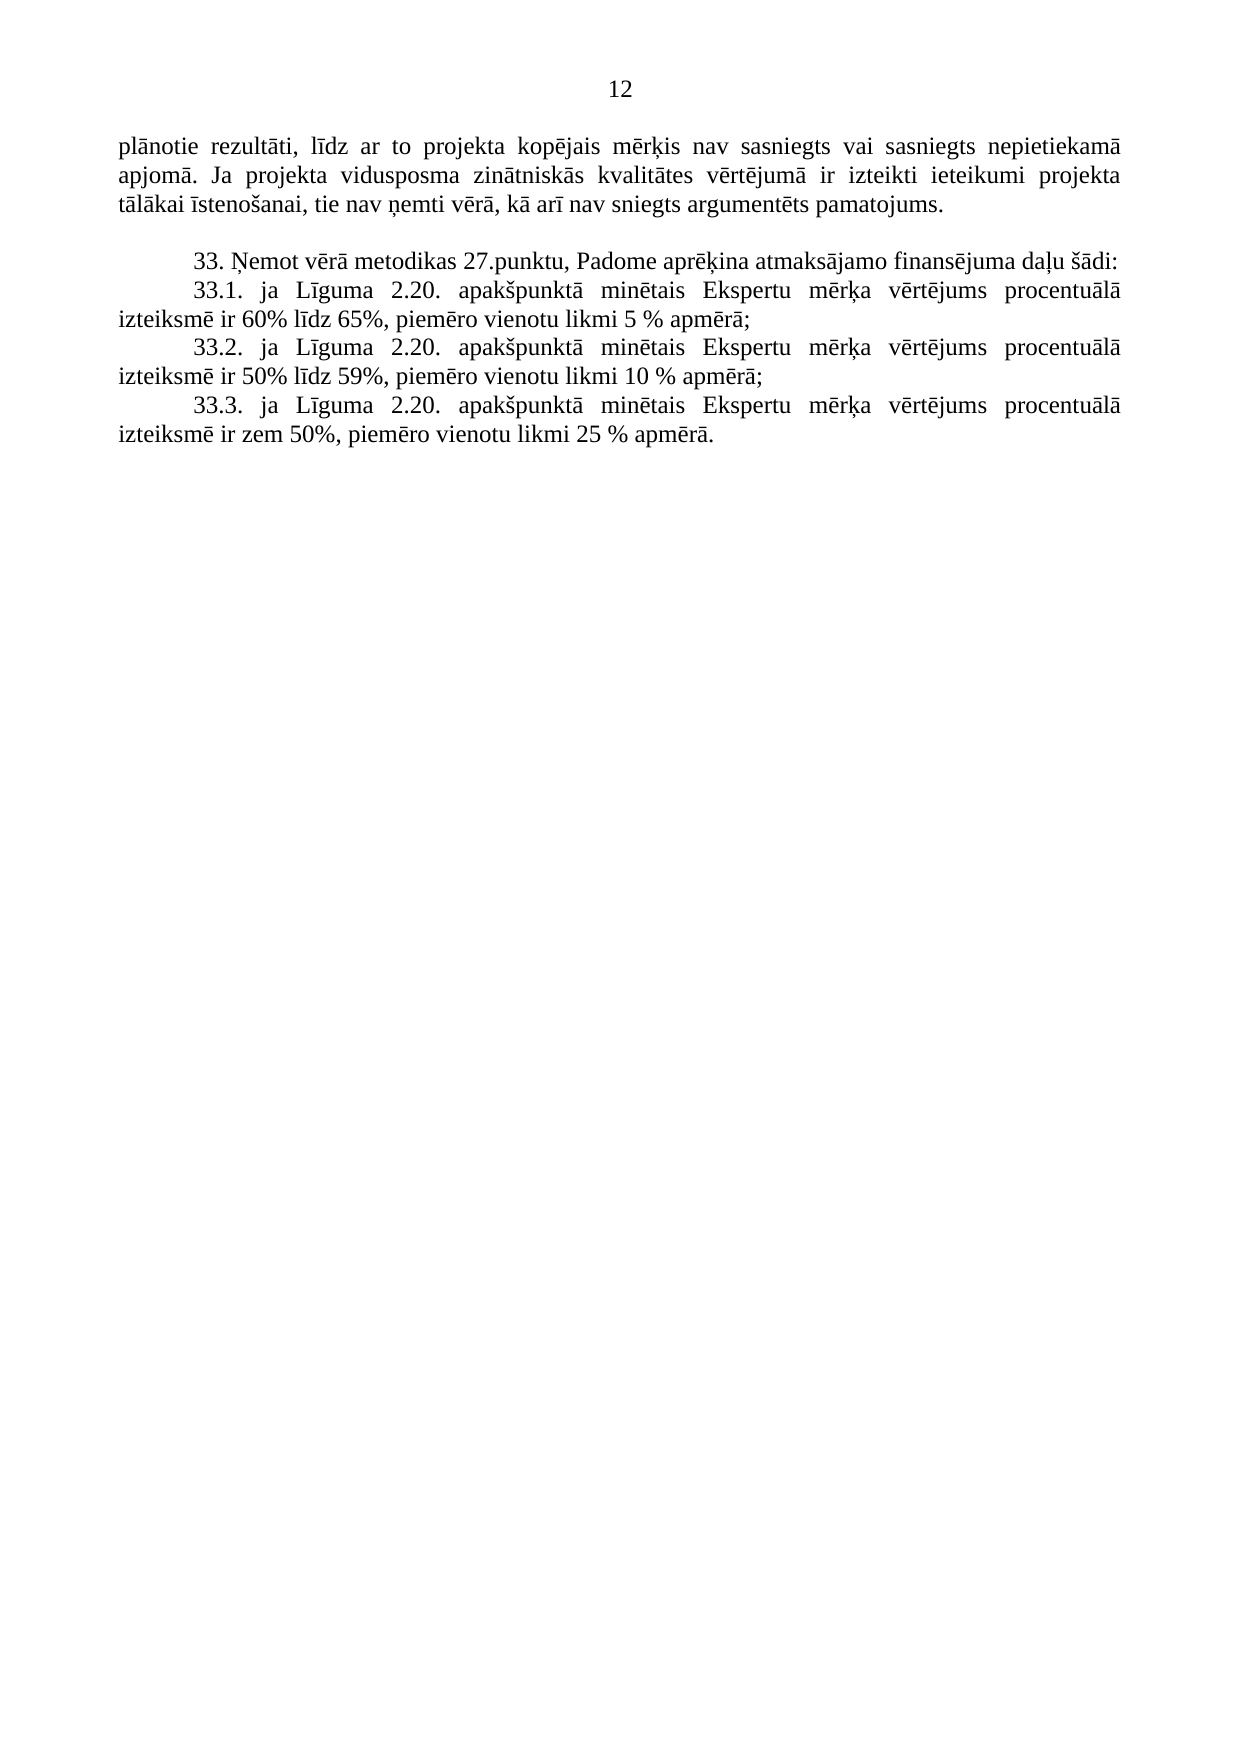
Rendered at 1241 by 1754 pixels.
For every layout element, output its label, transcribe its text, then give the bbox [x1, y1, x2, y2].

list 33.3. ja Līguma 2.20. apakšpunktā minētais Ekspertu mērķa vērtējums procentuālā izteiksmē ir zem 50%, piemēro vienotu likmi 25 % apmērā. [118, 390, 1122, 447]
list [118, 131, 1122, 217]
list 33. Ņemot vērā metodikas 27.punktu, Padome aprēķina atmaksājamo finansējuma daļu šādi: [118, 246, 1122, 275]
list 33.1. ja Līguma 2.20. apakšpunktā minētais Ekspertu mērķa vērtējums procentuālā izteiksmē ir 60% līdz 65%, piemēro vienotu likmi 5 % apmērā; [118, 275, 1122, 332]
list 33.2. ja Līguma 2.20. apakšpunktā minētais Ekspertu mērķa vērtējums procentuālā izteiksmē ir 50% līdz 59%, piemēro vienotu likmi 10 % apmērā; [118, 332, 1122, 390]
